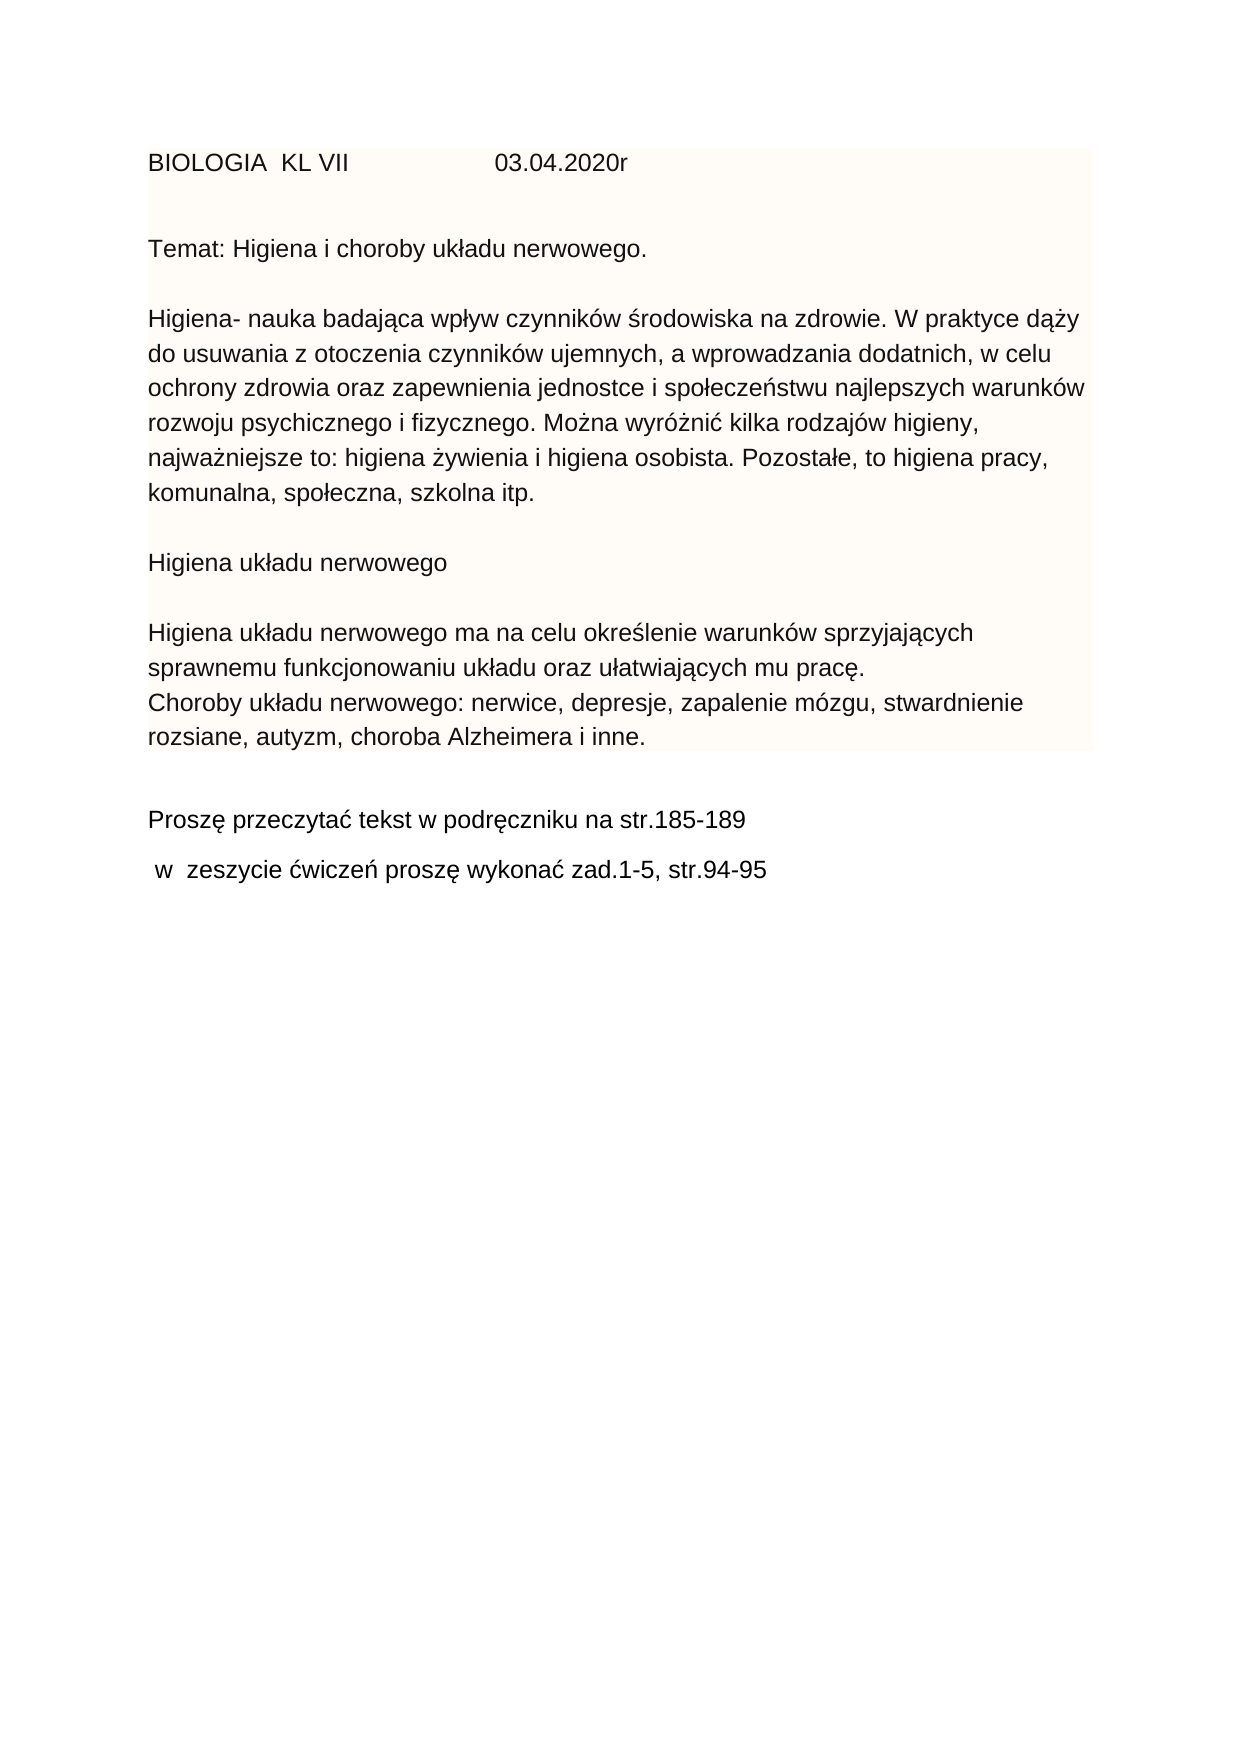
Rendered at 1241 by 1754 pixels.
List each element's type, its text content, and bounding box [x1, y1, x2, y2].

text Temat: Higiena i choroby układu nerwowego. [148, 234, 1093, 263]
text BIOLOGIA KL VII 03.04.2020r [148, 148, 1093, 176]
text w zeszycie ćwiczeń proszę wykonać zad.1-5, str.94-95 [148, 854, 1093, 883]
text Higiena- nauka badająca wpływ czynników środowiska na zdrowie. W praktyce dąży do usuwania z otoczenia czynników ujemnych, a wprowadzania dodatnich, w celu ochrony zdrowia oraz zapewnienia jednostce i społeczeństwu najlepszych warunków rozwoju psychicznego i fizycznego. Można wyróżnić kilka rodzajów higieny, najważniejsze to: higiena żywienia i higiena osobista. Pozostałe, to higiena pracy, komunalna, społeczna, szkolna itp. Higiena układu nerwowego Higiena układu nerwowego ma na celu określenie warunków sprzyjających sprawnemu funkcjonowaniu układu oraz ułatwiających mu pracę. Choroby układu nerwowego: nerwice, depresje, zapalenie mózgu, stwardnienie rozsiane, autyzm, choroba Alzheimera i inne. [148, 297, 1093, 751]
text Proszę przeczytać tekst w podręczniku na str.185-189 [148, 805, 1093, 834]
